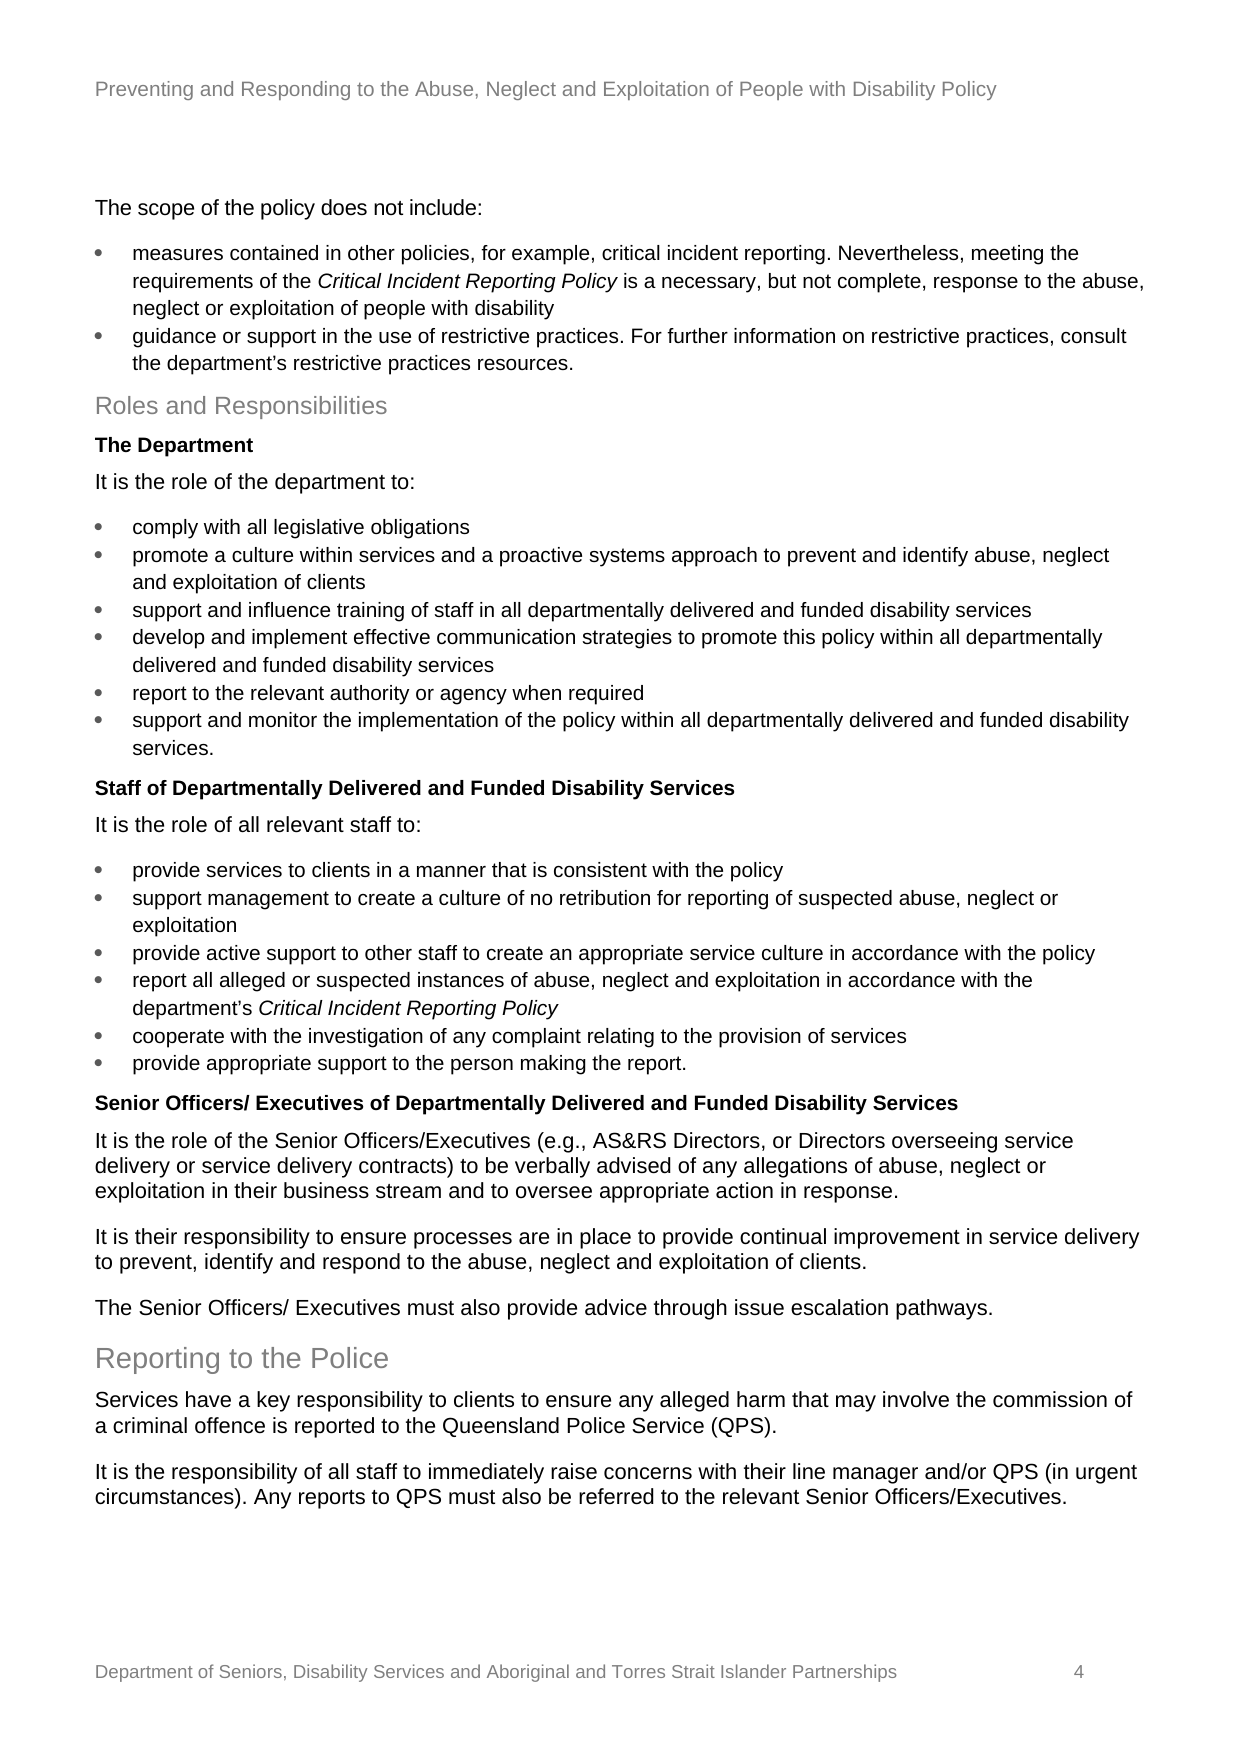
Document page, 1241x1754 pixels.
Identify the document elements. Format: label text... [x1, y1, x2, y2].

subtitle Senior Officers/ Executives of Departmentally Delivered and Funded Disability Services [94, 1091, 1146, 1115]
subtitle The Department [94, 432, 1146, 456]
list support and monitor the implementation of the policy within all departmentally delivered and funded disability services. [94, 708, 1146, 759]
list develop and implement effective communication strategies to promote this policy within all departmentally delivered and funded disability services [94, 625, 1146, 677]
subtitle Roles and Responsibilities [94, 391, 1146, 420]
list provide active support to other staff to create an appropriate service culture in accordance with the policy [94, 941, 1146, 965]
text It is the responsibility of all staff to immediately raise concerns with their line manager and/or QPS (in urgent circumstances). Any reports to QPS must also be referred to the relevant Senior Officers/Executives. [94, 1459, 1146, 1509]
text Services have a key responsibility to clients to ensure any alleged harm that may involve the commission of a criminal offence is reported to the Queensland Police Service (QPS). [94, 1387, 1146, 1438]
text It is the role of the Senior Officers/Executives (e.g., AS&RS Directors, or Directors overseeing service delivery or service delivery contracts) to be verbally advised of any allegations of abuse, neglect or exploitation in their business stream and to oversee appropriate action in response. [94, 1128, 1146, 1203]
list support management to create a culture of no retribution for reporting of suspected abuse, neglect or exploitation [94, 886, 1146, 937]
list provide appropriate support to the person making the report. [94, 1051, 1146, 1075]
list report to the relevant authority or agency when required [94, 680, 1146, 704]
list guidance or support in the use of restrictive practices. For further information on restrictive practices, consult the department’s restrictive practices resources. [94, 323, 1146, 375]
text The scope of the policy does not include: [94, 195, 1146, 220]
subtitle Reporting to the Police [94, 1341, 1146, 1375]
text It is their responsibility to ensure processes are in place to provide continual improvement in service delivery to prevent, identify and respond to the abuse, neglect and exploitation of clients. [94, 1224, 1146, 1274]
list provide services to clients in a manner that is consistent with the policy [94, 858, 1146, 882]
subtitle Staff of Departmentally Delivered and Funded Disability Services [94, 776, 1146, 799]
list support and influence training of staff in all departmentally delivered and funded disability services [94, 598, 1146, 622]
list measures contained in other policies, for example, critical incident reporting. Nevertheless, meeting the requirements of the Critical Incident Reporting Policy is a necessary, but not complete, response to the abuse, neglect or exploitation of people with disability [94, 241, 1146, 320]
text It is the role of all relevant staff to: [94, 812, 1146, 837]
text It is the role of the department to: [94, 469, 1146, 494]
list comply with all legislative obligations [94, 515, 1146, 539]
text The Senior Officers/ Executives must also provide advice through issue escalation pathways. [94, 1295, 1146, 1321]
list cooperate with the investigation of any complaint relating to the provision of services [94, 1023, 1146, 1047]
list promote a culture within services and a proactive systems approach to prevent and identify abuse, neglect and exploitation of clients [94, 542, 1146, 594]
list report all alleged or suspected instances of abuse, neglect and exploitation in accordance with the department’s Critical Incident Reporting Policy [94, 968, 1146, 1020]
